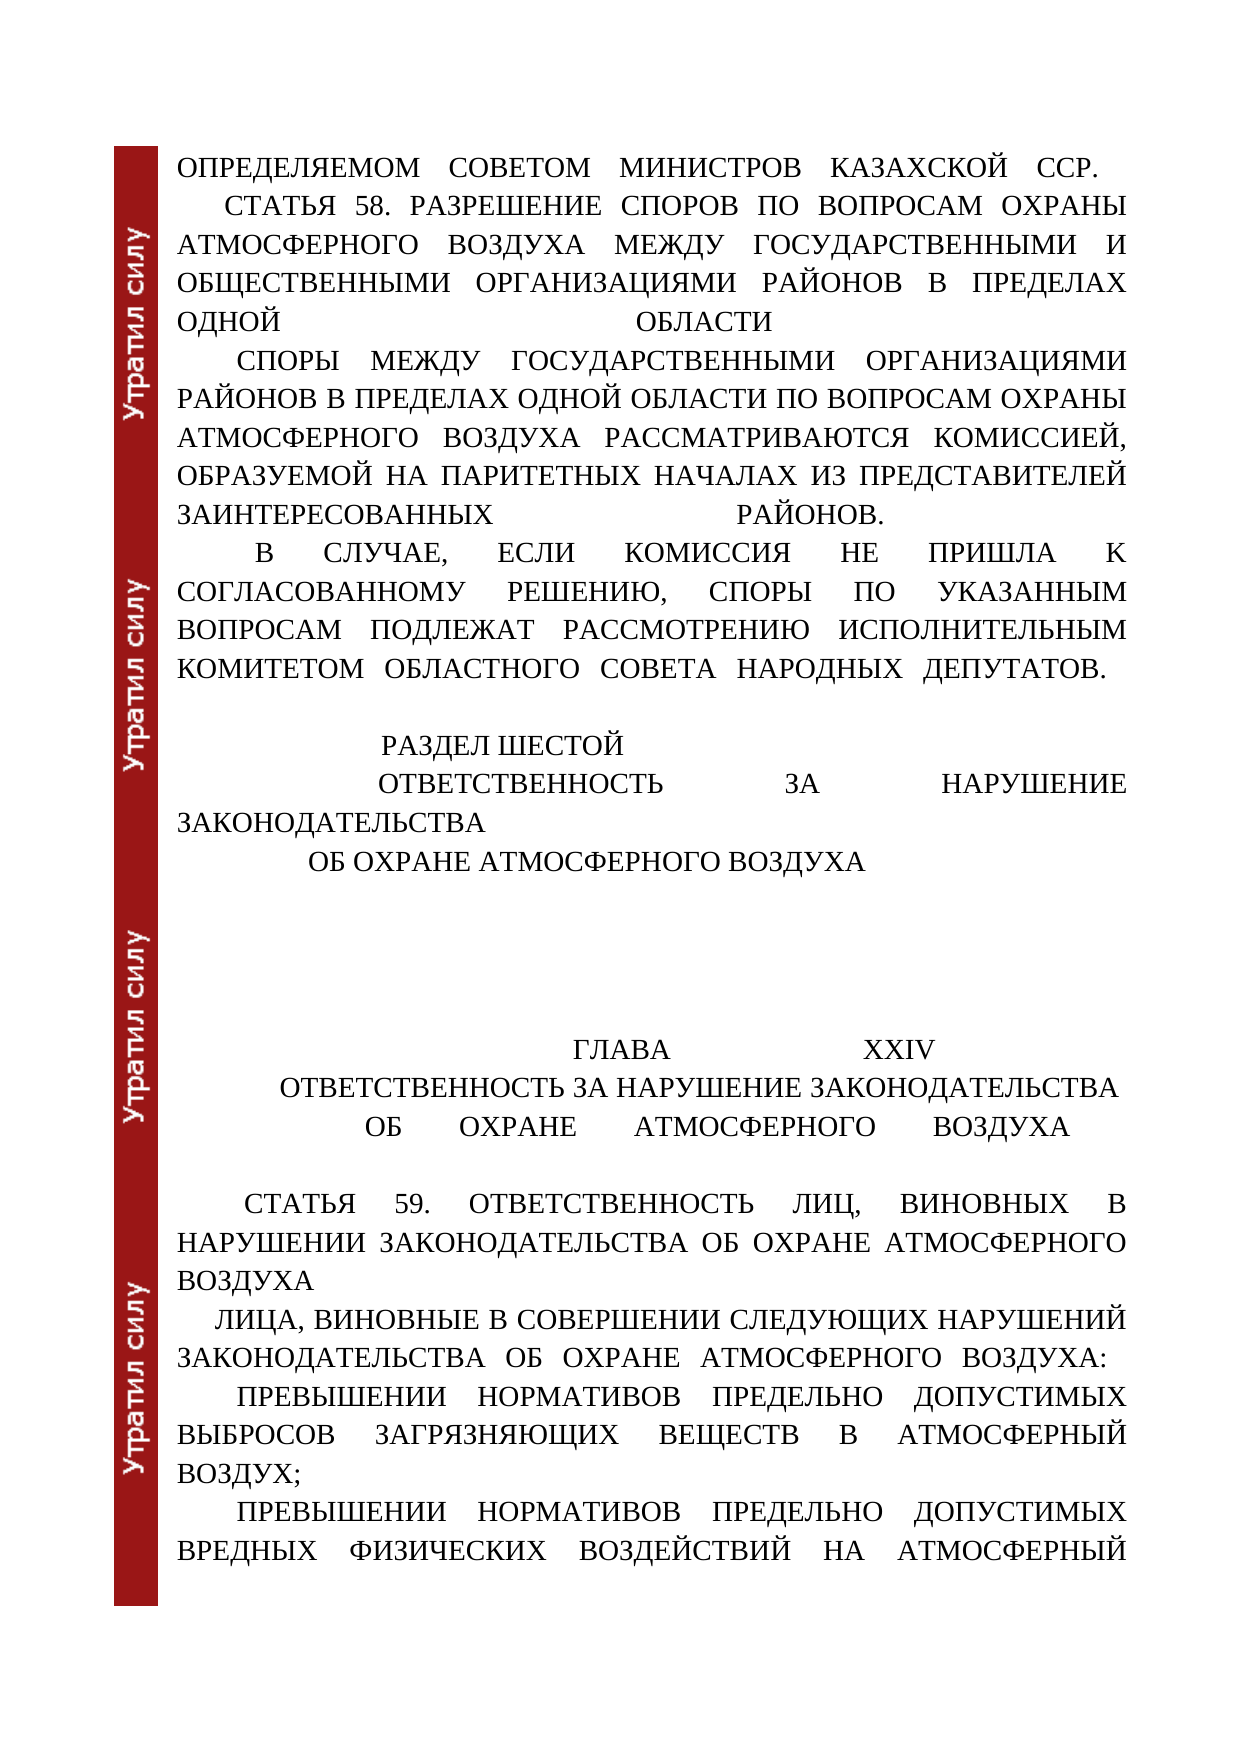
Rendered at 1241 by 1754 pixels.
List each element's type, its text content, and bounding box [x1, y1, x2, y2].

picture [114, 723, 158, 728]
text РАЗДЕЛ ШЕСТОЙ [112, 728, 1128, 762]
picture [114, 877, 158, 955]
text ОБ OXPAHE АТМОСФЕРНОГО ВОЗДУХА [112, 844, 1128, 877]
picture [114, 762, 158, 767]
text ОТВЕТСТВЕННОСТЬ ЗА НАРУШЕНИЕ ЗАКОНОДАТЕЛЬСТВА [112, 767, 1128, 839]
picture [114, 839, 158, 844]
picture [114, 146, 158, 150]
picture [114, 1567, 158, 1606]
